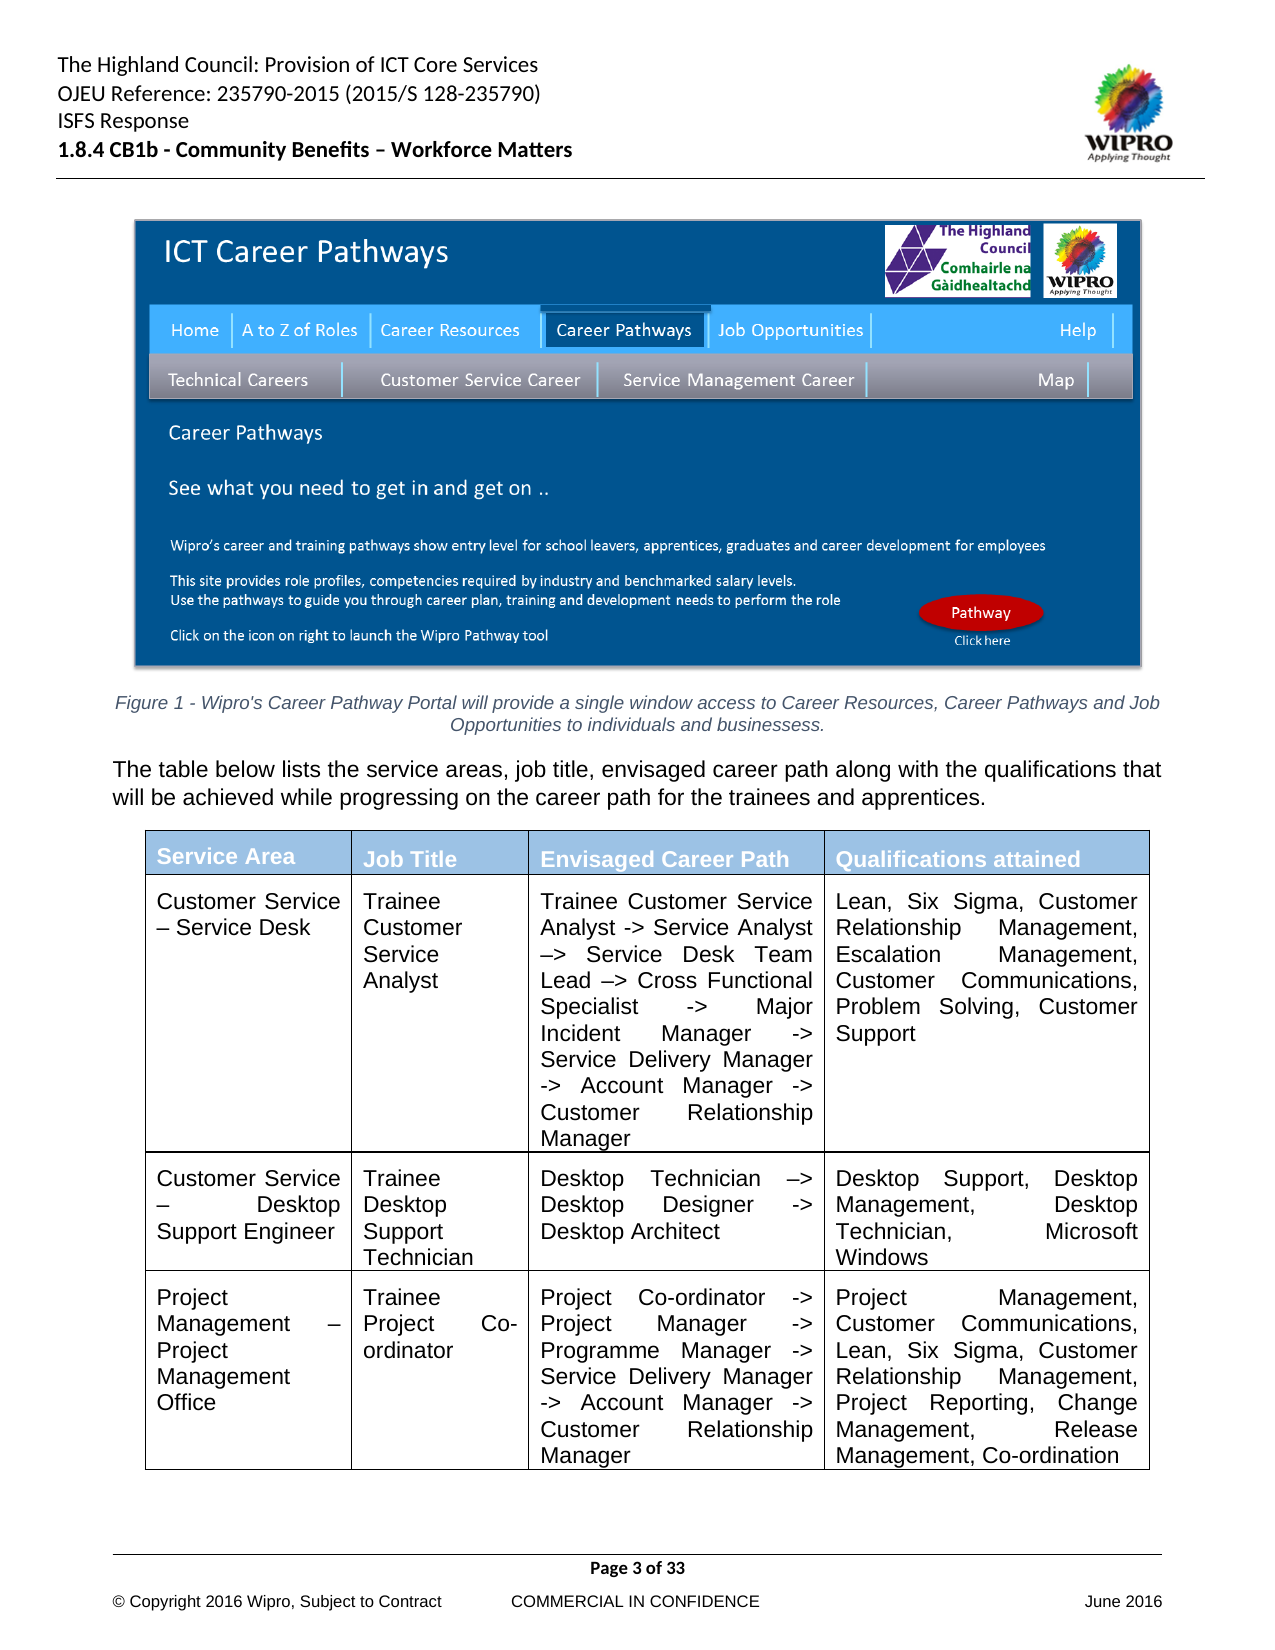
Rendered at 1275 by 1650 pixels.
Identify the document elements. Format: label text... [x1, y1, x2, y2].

table_cell Desktop Support, Desktop Management, Desktop Technician, Microsoft Windows [825, 1153, 1149, 1270]
table_cell Trainee Customer Service Analyst -> Service Analyst –> Service Desk Team Lead –> Cross Functional Specialist -> Major Incident Manager -> Service Delivery Manager -> Account Manager -> Customer Relationship Manager [529, 875, 824, 1151]
table_cell Project Management, Customer Communications, Lean, Six Sigma, Customer Relationship Management, Project Reporting, Change Management, Release Management, Co-ordination [825, 1271, 1149, 1468]
table_cell Customer Service – Desktop Support Engineer [146, 1153, 351, 1270]
picture [129, 217, 1146, 674]
table_cell Project Management – Project Management Office [146, 1271, 351, 1468]
table_header Qualifications attained [825, 831, 1149, 874]
table_cell Trainee Desktop Support Technician [352, 1153, 528, 1270]
table_header Job Title [352, 831, 528, 874]
picture [1063, 47, 1194, 178]
table_header Envisaged Career Path [529, 831, 824, 874]
text The table below lists the service areas, job title, envisaged career path along with the qualifications that will be achieved while progressing on the career path for the trainees and apprentices. [112, 756, 1162, 811]
text Figure 1 - Wipro's Career Pathway Portal will provide a single window access to Career Resources, Career Pathways and Job Opportunities to individuals and businessess. [112, 692, 1162, 735]
table_cell Project Co-ordinator -> Project Manager -> Programme Manager -> Service Delivery Manager -> Account Manager -> Customer Relationship Manager [529, 1271, 824, 1468]
table_cell Desktop Technician –> Desktop Designer -> Desktop Architect [529, 1153, 824, 1270]
table_cell Lean, Six Sigma, Customer Relationship Management, Escalation Management, Customer Communications, Problem Solving, Customer Support [825, 875, 1149, 1151]
table_cell Trainee Customer Service Analyst [352, 875, 528, 1151]
table_header Service Area [146, 831, 351, 874]
table_cell Trainee Project Co-ordinator [352, 1271, 528, 1468]
table_cell Customer Service – Service Desk [146, 875, 351, 1151]
